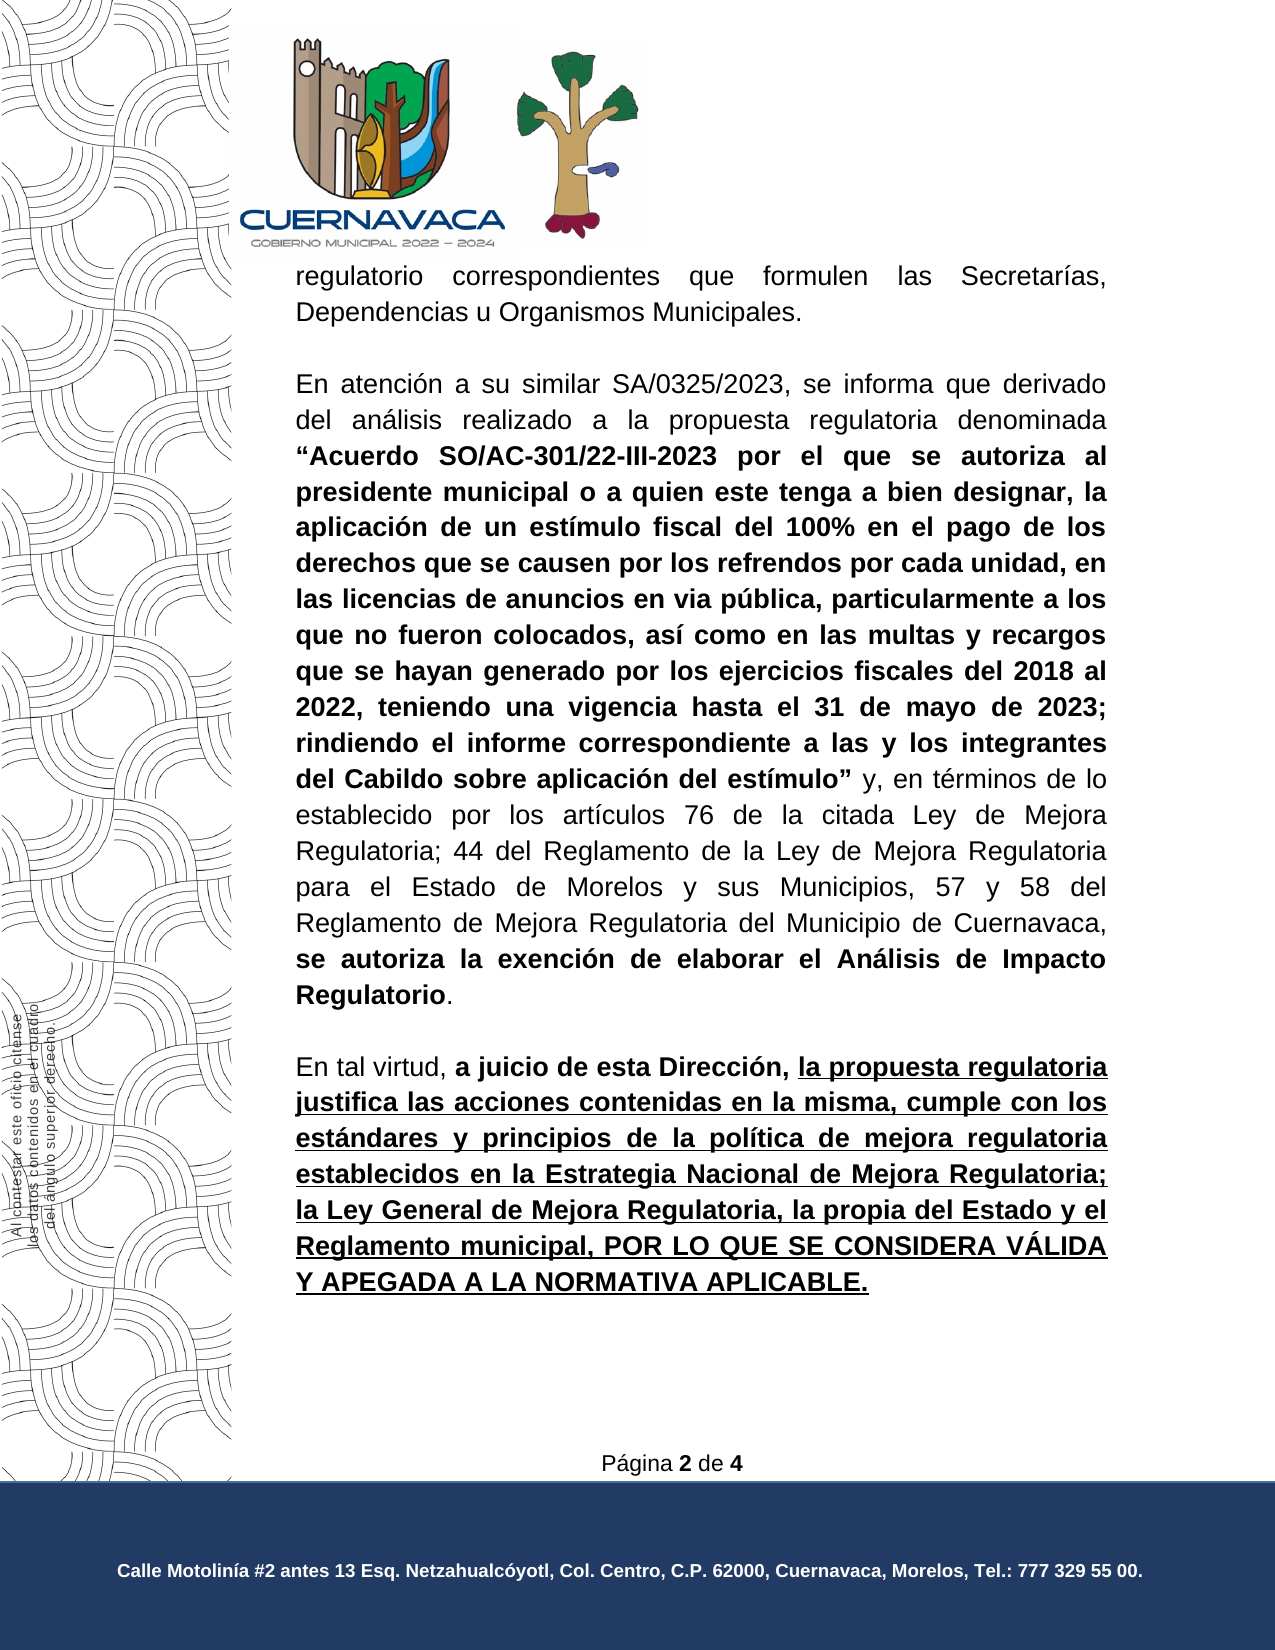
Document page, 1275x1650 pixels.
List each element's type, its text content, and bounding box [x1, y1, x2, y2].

text En tal virtud, a juicio de esta Dirección, la propuesta regulatoria justifica las acciones contenidas en la misma, cumple con los estándares y principios de la política de mejora regulatoria establecidos en la Estrategia Nacional de Mejora Regulatoria; la Ley General de Mejora Regulatoria, la propia del Estado y el Reglamento municipal, POR LO QUE SE CONSIDERA VÁLIDA Y APEGADA A LA NORMATIVA APLICABLE. [295, 1051, 1107, 1114]
text En tal virtud, a juicio de esta Dirección, la propuesta regulatoria justifica las acciones contenidas en la misma, cumple con los estándares y principios de la política de mejora regulatoria establecidos en la Estrategia Nacional de Mejora Regulatoria; la Ley General de Mejora Regulatoria, la propia del Estado y el Reglamento municipal, POR LO QUE SE CONSIDERA VÁLIDA Y APEGADA A LA NORMATIVA APLICABLE. [295, 1115, 1107, 1150]
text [295, 260, 1107, 327]
text En tal virtud, a juicio de esta Dirección, la propuesta regulatoria justifica las acciones contenidas en la misma, cumple con los estándares y principios de la política de mejora regulatoria establecidos en la Estrategia Nacional de Mejora Regulatoria; la Ley General de Mejora Regulatoria, la propia del Estado y el Reglamento municipal, POR LO QUE SE CONSIDERA VÁLIDA Y APEGADA A LA NORMATIVA APLICABLE. [295, 1187, 1107, 1222]
text En tal virtud, a juicio de esta Dirección, la propuesta regulatoria justifica las acciones contenidas en la misma, cumple con los estándares y principios de la política de mejora regulatoria establecidos en la Estrategia Nacional de Mejora Regulatoria; la Ley General de Mejora Regulatoria, la propia del Estado y el Reglamento municipal, POR LO QUE SE CONSIDERA VÁLIDA Y APEGADA A LA NORMATIVA APLICABLE. [295, 1151, 1107, 1186]
picture [1, 0, 649, 1481]
text En atención a su similar SA/0325/2023, se informa que derivado del análisis realizado a la propuesta regulatoria denominada “Acuerdo SO/AC-301/22-III-2023 por el que se autoriza al presidente municipal o a quien este tenga a bien designar, la aplicación de un estímulo fiscal del 100% en el pago de los derechos que se causen por los refrendos por cada unidad, en las licencias de anuncios en via pública, particularmente a los que no fueron colocados, así como en las multas y recargos que se hayan generado por los ejercicios fiscales del 2018 al 2022, teniendo una vigencia hasta el 31 de mayo de 2023; rindiendo el informe correspondiente a las y los integrantes del Cabildo sobre aplicación del estímulo” y, en términos de lo establecido por los artículos 76 de la citada Ley de Mejora Regulatoria; 44 del Reglamento de la Ley de Mejora Regulatoria para el Estado de Morelos y sus Municipios, 57 y 58 del Reglamento de Mejora Regulatoria del Municipio de Cuernavaca, se autoriza la exención de elaborar el Análisis de Impacto Regulatorio. [295, 368, 1107, 1010]
text En tal virtud, a juicio de esta Dirección, la propuesta regulatoria justifica las acciones contenidas en la misma, cumple con los estándares y principios de la política de mejora regulatoria establecidos en la Estrategia Nacional de Mejora Regulatoria; la Ley General de Mejora Regulatoria, la propia del Estado y el Reglamento municipal, POR LO QUE SE CONSIDERA VÁLIDA Y APEGADA A LA NORMATIVA APLICABLE. [295, 1223, 1107, 1257]
text En tal virtud, a juicio de esta Dirección, la propuesta regulatoria justifica las acciones contenidas en la misma, cumple con los estándares y principios de la política de mejora regulatoria establecidos en la Estrategia Nacional de Mejora Regulatoria; la Ley General de Mejora Regulatoria, la propia del Estado y el Reglamento municipal, POR LO QUE SE CONSIDERA VÁLIDA Y APEGADA A LA NORMATIVA APLICABLE. [295, 1258, 1107, 1297]
